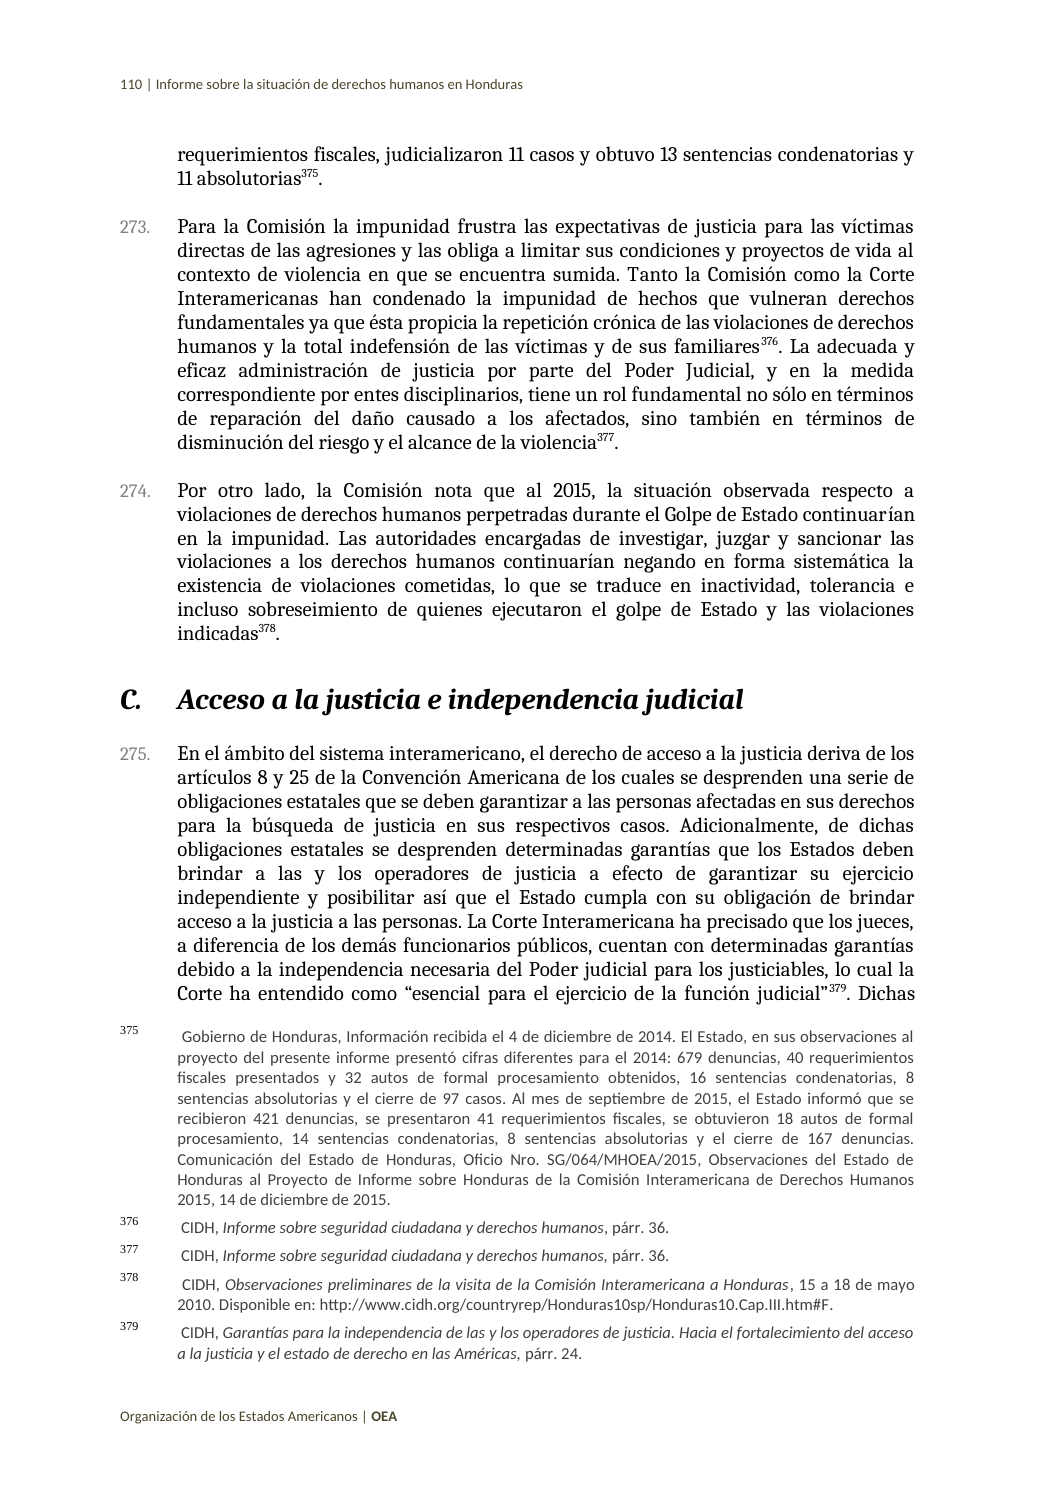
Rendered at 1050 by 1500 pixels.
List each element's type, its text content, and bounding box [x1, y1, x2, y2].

subtitle Acceso a la justicia e independencia judicial [120, 683, 915, 717]
list Por otro lado, la Comisión nota que al 2015, la situación observada respecto a violaciones de derechos humanos perpetradas durante el Golpe de Estado continuarían en la impunidad. Las autoridades encargadas de investigar, juzgar y sancionar las violaciones a los derechos humanos continuarían negando en forma sistemática la existencia de violaciones cometidas, lo que se traduce en inactividad, tolerancia e incluso sobreseimiento de quienes ejecutaron el golpe de Estado y las violaciones indicadas. [120, 478, 915, 646]
list Para la Comisión la impunidad frustra las expectativas de justicia para las víctimas directas de las agresiones y las obliga a limitar sus condiciones y proyectos de vida al contexto de violencia en que se encuentra sumida. Tanto la Comisión como la Corte Interamericanas han condenado la impunidad de hechos que vulneran derechos fundamentales ya que ésta propicia la repetición crónica de las violaciones de derechos humanos y la total indefensión de las víctimas y de sus familiares. La adecuada y eficaz administración de justicia por parte del Poder Judicial, y en la medida correspondiente por entes disciplinarios, tiene un rol fundamental no sólo en términos de reparación del daño causado a los afectados, sino también en términos de disminución del riesgo y el alcance de la violencia. [120, 215, 915, 454]
list En el ámbito del sistema interamericano, el derecho de acceso a la justicia deriva de los artículos 8 y 25 de la Convención Americana de los cuales se desprenden una serie de obligaciones estatales que se deben garantizar a las personas afectadas en sus derechos para la búsqueda de justicia en sus respectivos casos. Adicionalmente, de dichas obligaciones estatales se desprenden determinadas garantías que los Estados deben brindar a las y los operadores de justicia a efecto de garantizar su ejercicio independiente y posibilitar así que el Estado cumpla con su obligación de brindar acceso a la justicia a las personas. La Corte Interamericana ha precisado que los jueces, a diferencia de los demás funcionarios públicos, cuentan con determinadas garantías debido a la independencia necesaria del Poder judicial para los justiciables, lo cual la Corte ha entendido como “esencial para el ejercicio de la función judicial”. Dichas garantías son un corolario del derecho de acceso a la justicia que asiste a todas las personas y se traducen por ejemplo, en el caso de las juezas y jueces, en “garantías reforzadas” de estabilidad a fin de garantizar la independencia necesaria del Poder judicial. [120, 742, 915, 1006]
